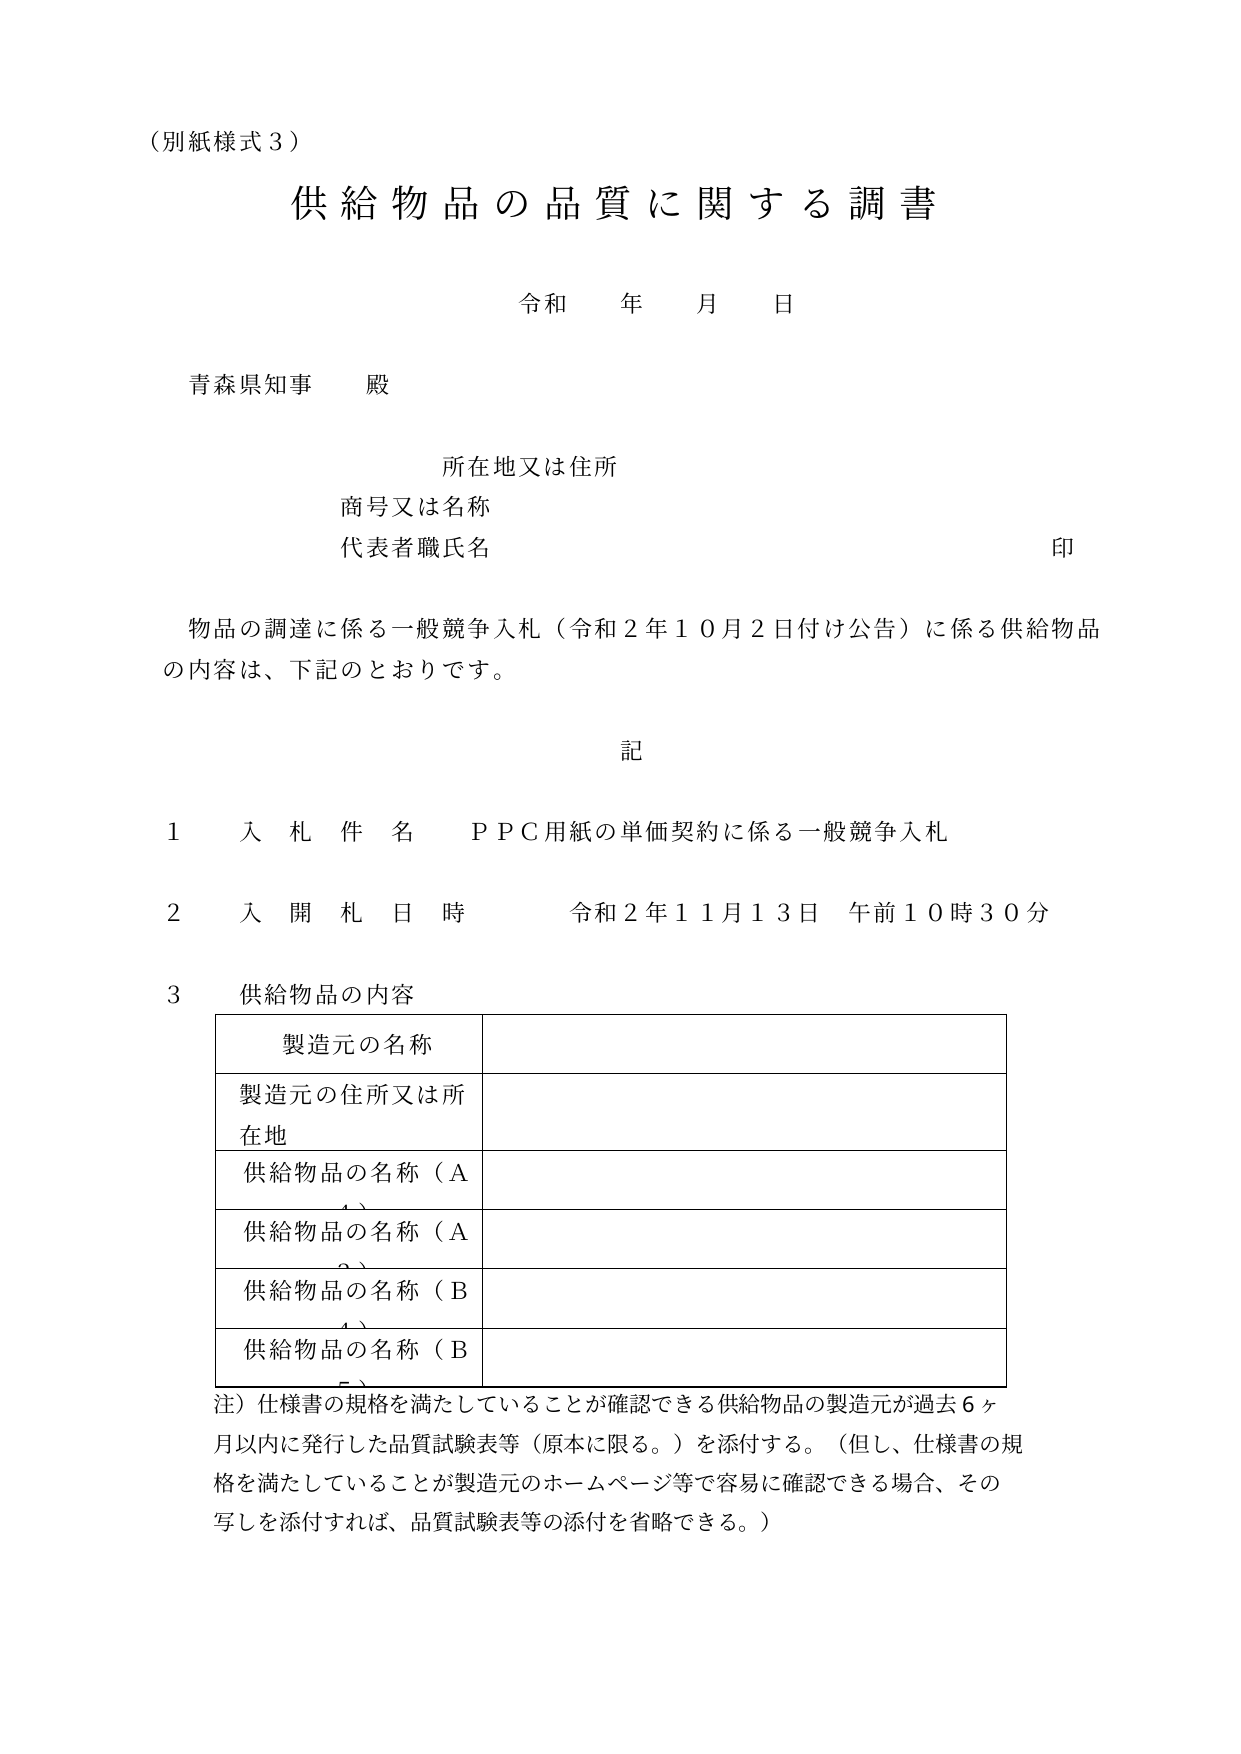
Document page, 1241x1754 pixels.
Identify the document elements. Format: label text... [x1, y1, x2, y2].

text （別紙様式３） [137, 120, 1103, 160]
table_cell [483, 1210, 1006, 1268]
table_cell [483, 1074, 1006, 1150]
text 供給物品の品質に関する調書 [137, 160, 1103, 242]
table_cell [483, 1269, 1006, 1327]
text 写しを添付すれば、品質試験表等の添付を省略できる。） [214, 1505, 1103, 1537]
text 物品の調達に係る一般競争入札（令和２年１０月２日付け公告）に係る供給物品の内容は、下記のとおりです。 [137, 607, 1103, 688]
table_cell 製造元の住所又は所在地 [216, 1074, 482, 1150]
text １ 入 札 件 名 ＰＰＣ用紙の単価契約に係る一般競争入札 [137, 810, 1103, 851]
table_cell 供給物品の名称（Ｂ５） [216, 1329, 482, 1386]
text 所在地又は住所 [137, 445, 1103, 485]
text 格を満たしていることが製造元のホームページ等で容易に確認できる場合、その [214, 1466, 1103, 1498]
text ３ 供給物品の内容 [137, 973, 1103, 1013]
table_cell 供給物品の名称（Ａ３） [216, 1210, 482, 1268]
text ２ 入 開 札 日 時 令和２年１１月１３日 午前１０時３０分 [137, 892, 1103, 932]
table_cell 供給物品の名称（Ａ４） [216, 1151, 482, 1209]
text 代表者職氏名 印 [137, 526, 1103, 567]
text 記 [137, 729, 1103, 770]
table_cell [483, 1329, 1006, 1386]
table_header 製造元の名称 [216, 1015, 482, 1073]
text 注）仕様書の規格を満たしていることが確認できる供給物品の製造元が過去6ヶ [214, 1387, 1103, 1419]
text 月以内に発行した品質試験表等（原本に限る。）を添付する。（但し、仕様書の規 [214, 1427, 1103, 1458]
table_header [483, 1015, 1006, 1073]
text 商号又は名称 [137, 485, 1103, 526]
text 青森県知事 殿 [137, 363, 1103, 404]
table_cell 供給物品の名称（Ｂ４） [216, 1269, 482, 1327]
table_cell [483, 1151, 1006, 1209]
text 令和 年 月 日 [137, 282, 1103, 323]
